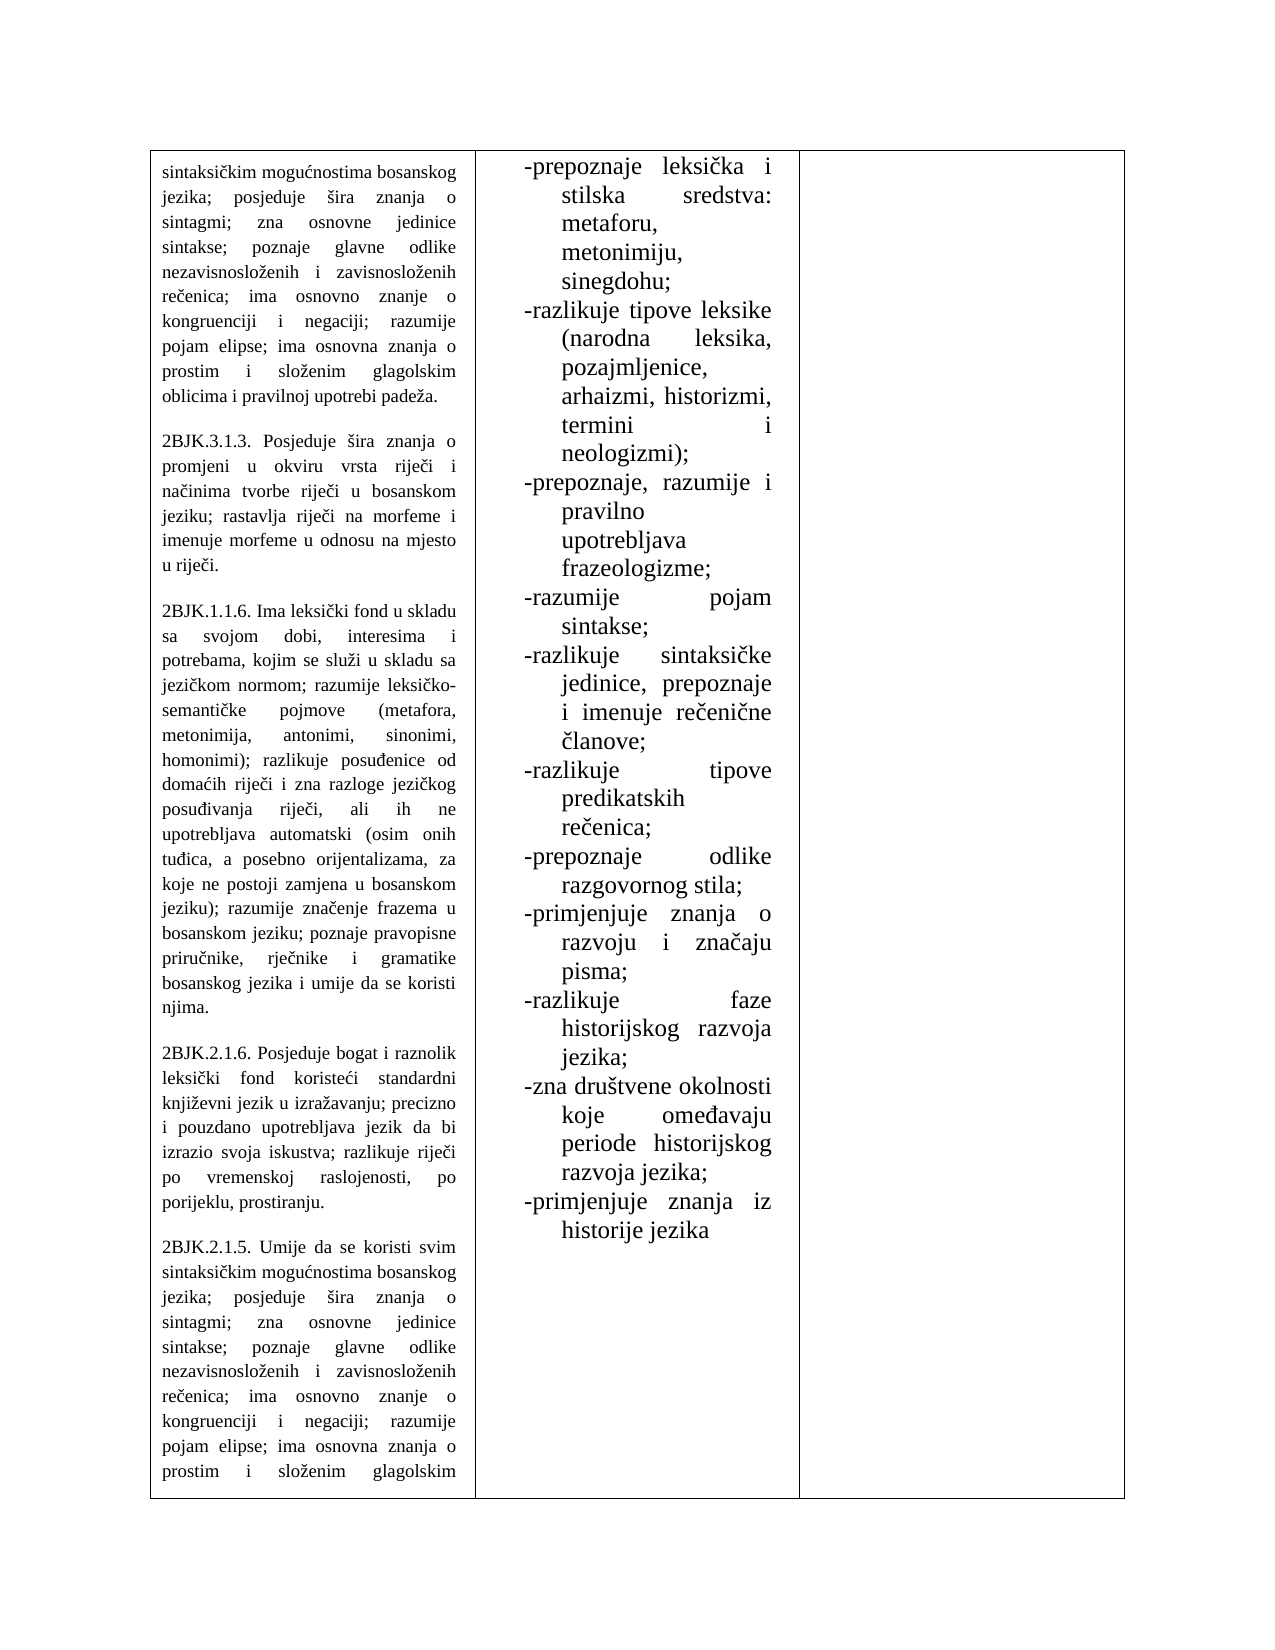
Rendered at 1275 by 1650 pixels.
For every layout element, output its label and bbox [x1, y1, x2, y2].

table_header [800, 151, 1124, 1498]
table_header [151, 151, 475, 1498]
table_header [476, 151, 799, 1498]
